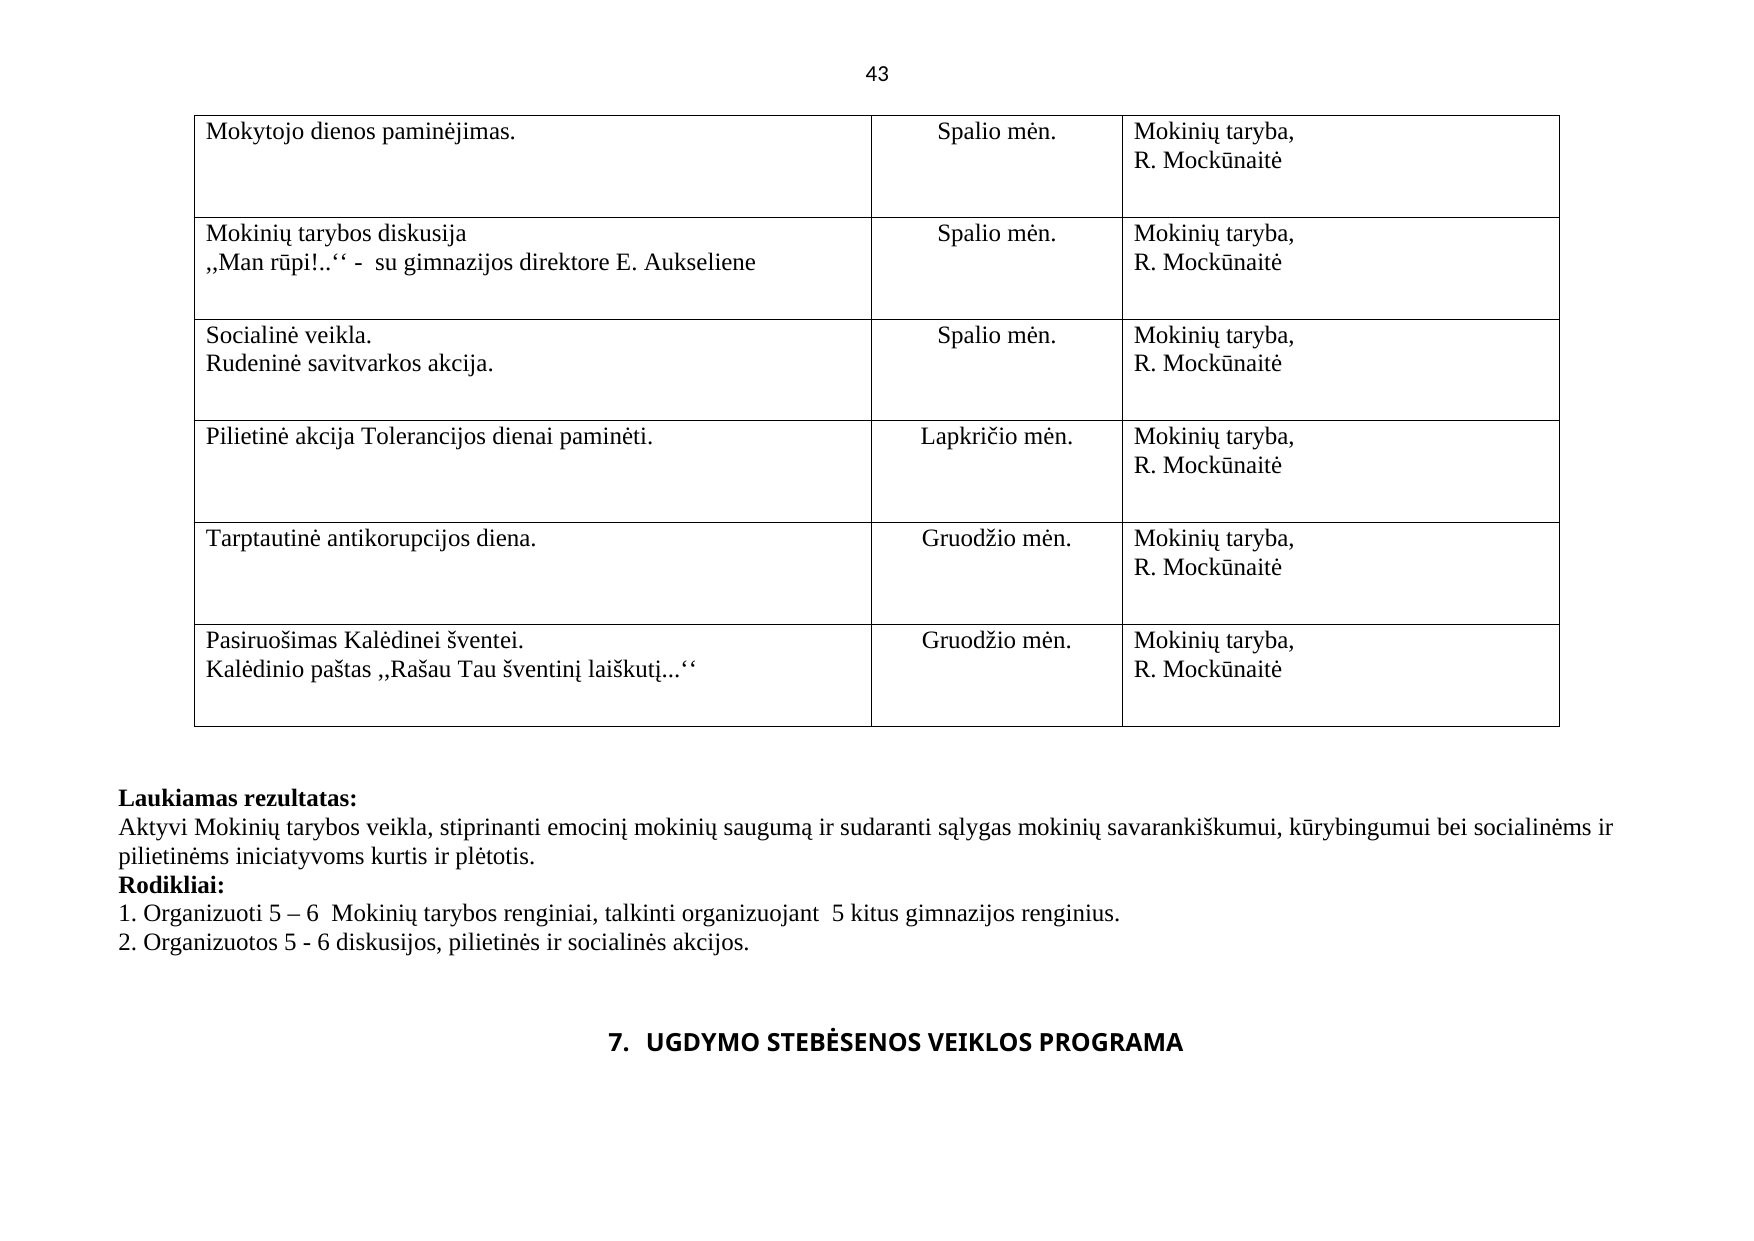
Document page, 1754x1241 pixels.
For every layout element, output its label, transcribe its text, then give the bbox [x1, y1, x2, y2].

table_cell Gruodžio mėn. [872, 523, 1122, 624]
table_cell Mokinių tarybos diskusija ,,Man rūpi!..‘‘ - su gimnazijos direktore E. Aukseliene [195, 218, 871, 319]
table_cell Socialinė veikla. Rudeninė savitvarkos akcija. [195, 320, 871, 420]
table_cell Mokinių taryba, R. Mockūnaitė [1123, 523, 1559, 624]
table_cell Mokinių taryba, R. Mockūnaitė [1123, 625, 1559, 726]
list Rodikliai: [118, 870, 1636, 898]
table_cell Pilietinė akcija Tolerancijos dienai paminėti. [195, 421, 871, 522]
table_cell Pasiruošimas Kalėdinei šventei. Kalėdinio paštas ,,Rašau Tau šventinį laiškutį...‘‘ [195, 625, 871, 726]
table_cell Mokinių taryba, R. Mockūnaitė [1123, 218, 1559, 319]
table_cell Mokinių taryba, R. Mockūnaitė [1123, 320, 1559, 420]
table_cell Tarptautinė antikorupcijos diena. [195, 523, 871, 624]
list Laukiamas rezultatas: [118, 783, 1636, 812]
table_cell Spalio mėn. [872, 218, 1122, 319]
list 1. Organizuoti 5 – 6 Mokinių tarybos renginiai, talkinti organizuojant 5 kitus gimnazijos renginius. [118, 898, 1636, 927]
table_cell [1123, 116, 1559, 217]
table_cell Lapkričio mėn. [872, 421, 1122, 522]
table_cell Spalio mėn. [872, 320, 1122, 420]
list UGDYMO STEBĖSENOS VEIKLOS PROGRAMA [156, 1024, 1636, 1058]
table_cell Mokinių taryba, R. Mockūnaitė [1123, 421, 1559, 522]
list 2. Organizuotos 5 - 6 diskusijos, pilietinės ir socialinės akcijos. [118, 927, 1636, 956]
list Aktyvi Mokinių tarybos veikla, stiprinanti emocinį mokinių saugumą ir sudaranti sąlygas mokinių savarankiškumui, kūrybingumui bei socialinėms ir pilietinėms iniciatyvoms kurtis ir plėtotis. [118, 812, 1636, 870]
table_cell Gruodžio mėn. [872, 625, 1122, 726]
table_cell Spalio mėn. [872, 116, 1122, 217]
table_cell Mokytojo dienos paminėjimas. [195, 116, 871, 217]
